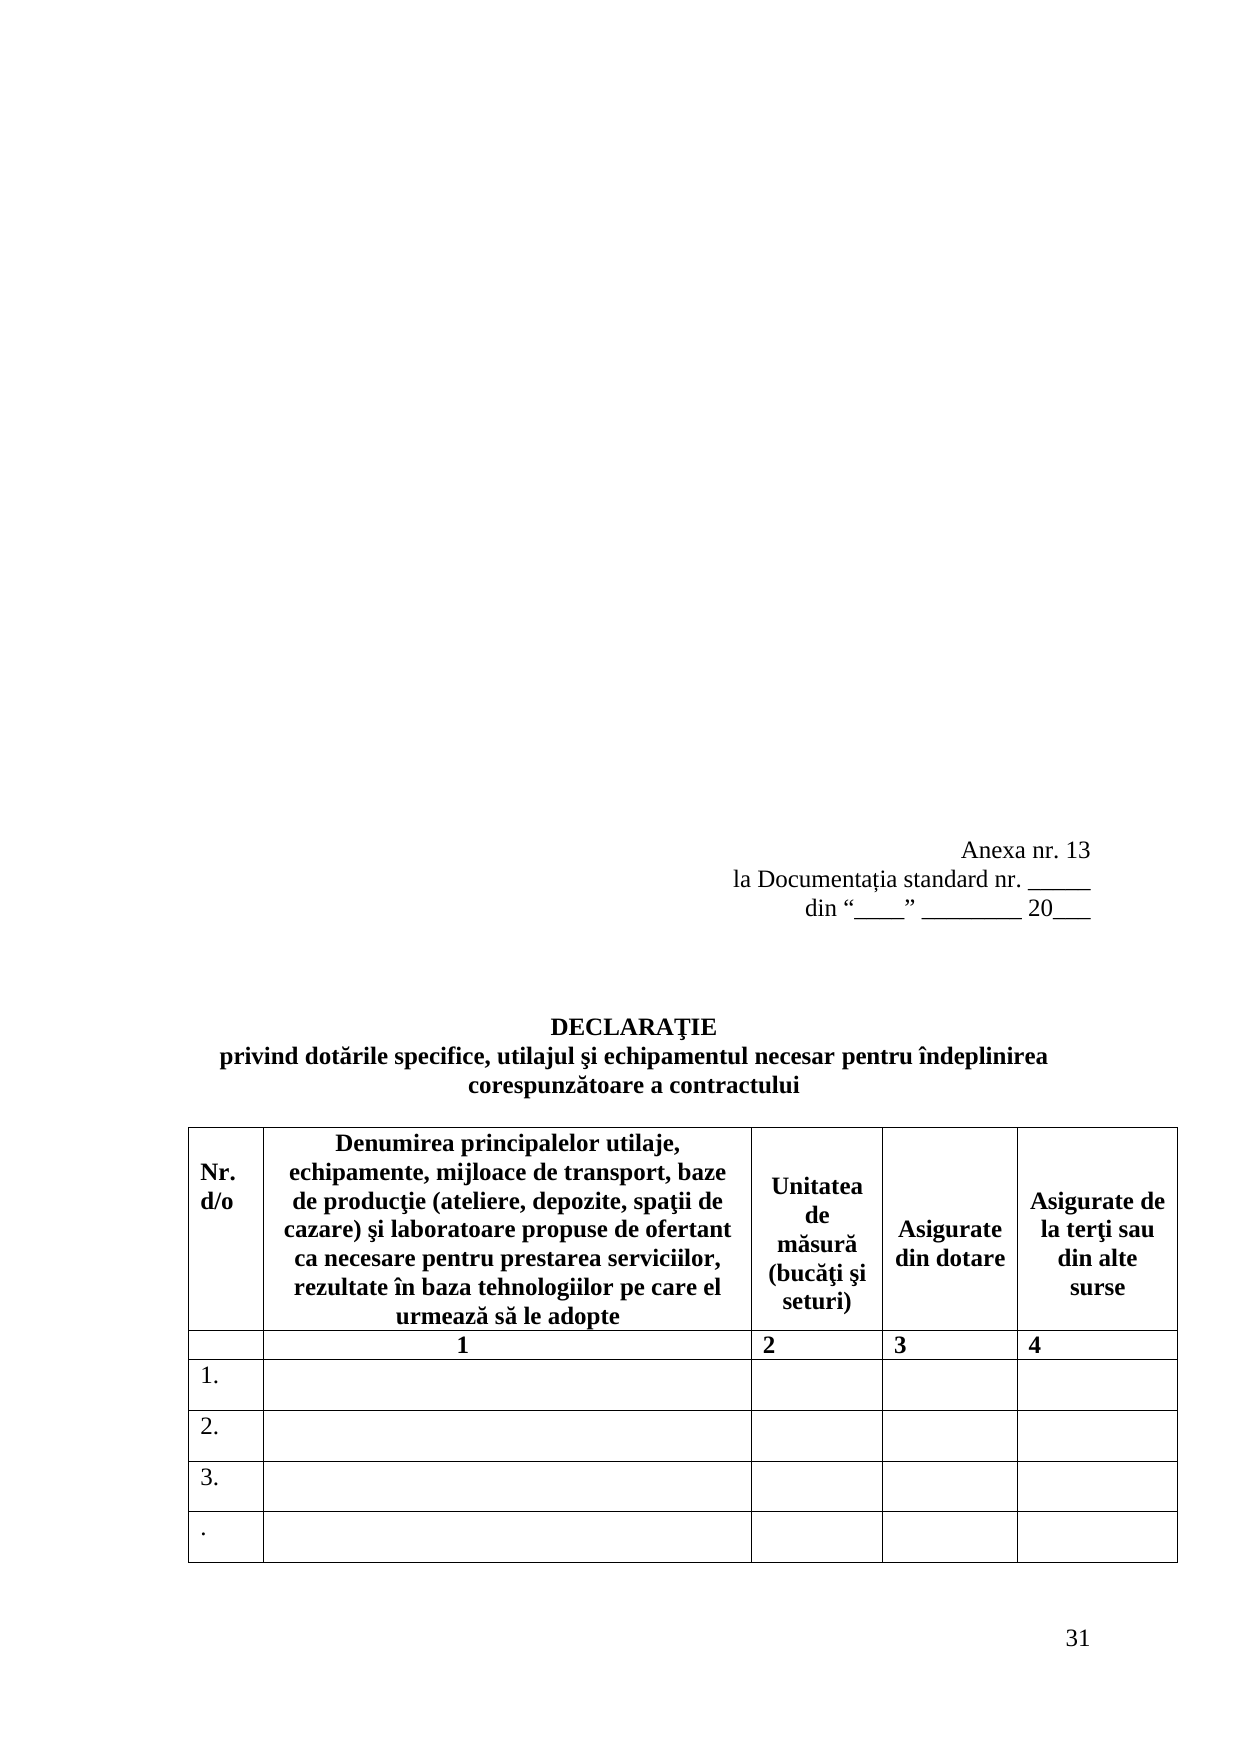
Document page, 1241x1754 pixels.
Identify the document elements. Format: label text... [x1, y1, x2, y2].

table_header Nr. d/o [189, 1128, 263, 1329]
table_cell [1018, 1462, 1177, 1511]
table_cell [883, 1512, 1017, 1562]
text Anexa nr. 13 [177, 835, 1090, 864]
table_cell [752, 1462, 882, 1511]
table_cell [264, 1411, 751, 1461]
table_cell 3. [189, 1462, 263, 1511]
text la Documentația standard nr. _____ [177, 864, 1090, 893]
table_cell [264, 1360, 751, 1410]
table_cell [264, 1512, 751, 1562]
text din “____” ________ 20___ [177, 893, 1090, 922]
table_cell [264, 1462, 751, 1511]
table_header Asigurate din dotare [883, 1128, 1017, 1329]
table_cell [883, 1462, 1017, 1511]
text DECLARAŢIE [177, 1012, 1090, 1041]
table_cell 4 [1018, 1331, 1177, 1359]
table_cell [1018, 1360, 1177, 1410]
table_header Unitatea de măsură (bucăţi şi seturi) [752, 1128, 882, 1329]
table_cell 1. [189, 1360, 263, 1410]
table_cell . [189, 1512, 263, 1562]
table_cell [1018, 1411, 1177, 1461]
table_cell [883, 1360, 1017, 1410]
table_cell [883, 1411, 1017, 1461]
table_cell 1 [264, 1331, 751, 1359]
table_cell [752, 1411, 882, 1461]
table_header Denumirea principalelor utilaje, echipamente, mijloace de transport, baze de producţie (ateliere, depozite, spaţii de cazare) şi laboratoare propuse de ofertant ca necesare pentru prestarea serviciilor, rezultate în baza tehnologiilor pe care el urmează să le adopte [264, 1128, 751, 1329]
text privind dotările specifice, utilajul şi echipamentul necesar pentru îndeplinirea corespunzătoare a contractului [177, 1041, 1090, 1098]
table_cell [752, 1512, 882, 1562]
table_cell 2. [189, 1411, 263, 1461]
table_cell [1018, 1512, 1177, 1562]
table_header Asigurate de la terţi sau din alte surse [1018, 1128, 1177, 1329]
table_cell 3 [883, 1331, 1017, 1359]
table_cell [752, 1360, 882, 1410]
table_cell 2 [752, 1331, 882, 1359]
table_cell [189, 1331, 263, 1359]
